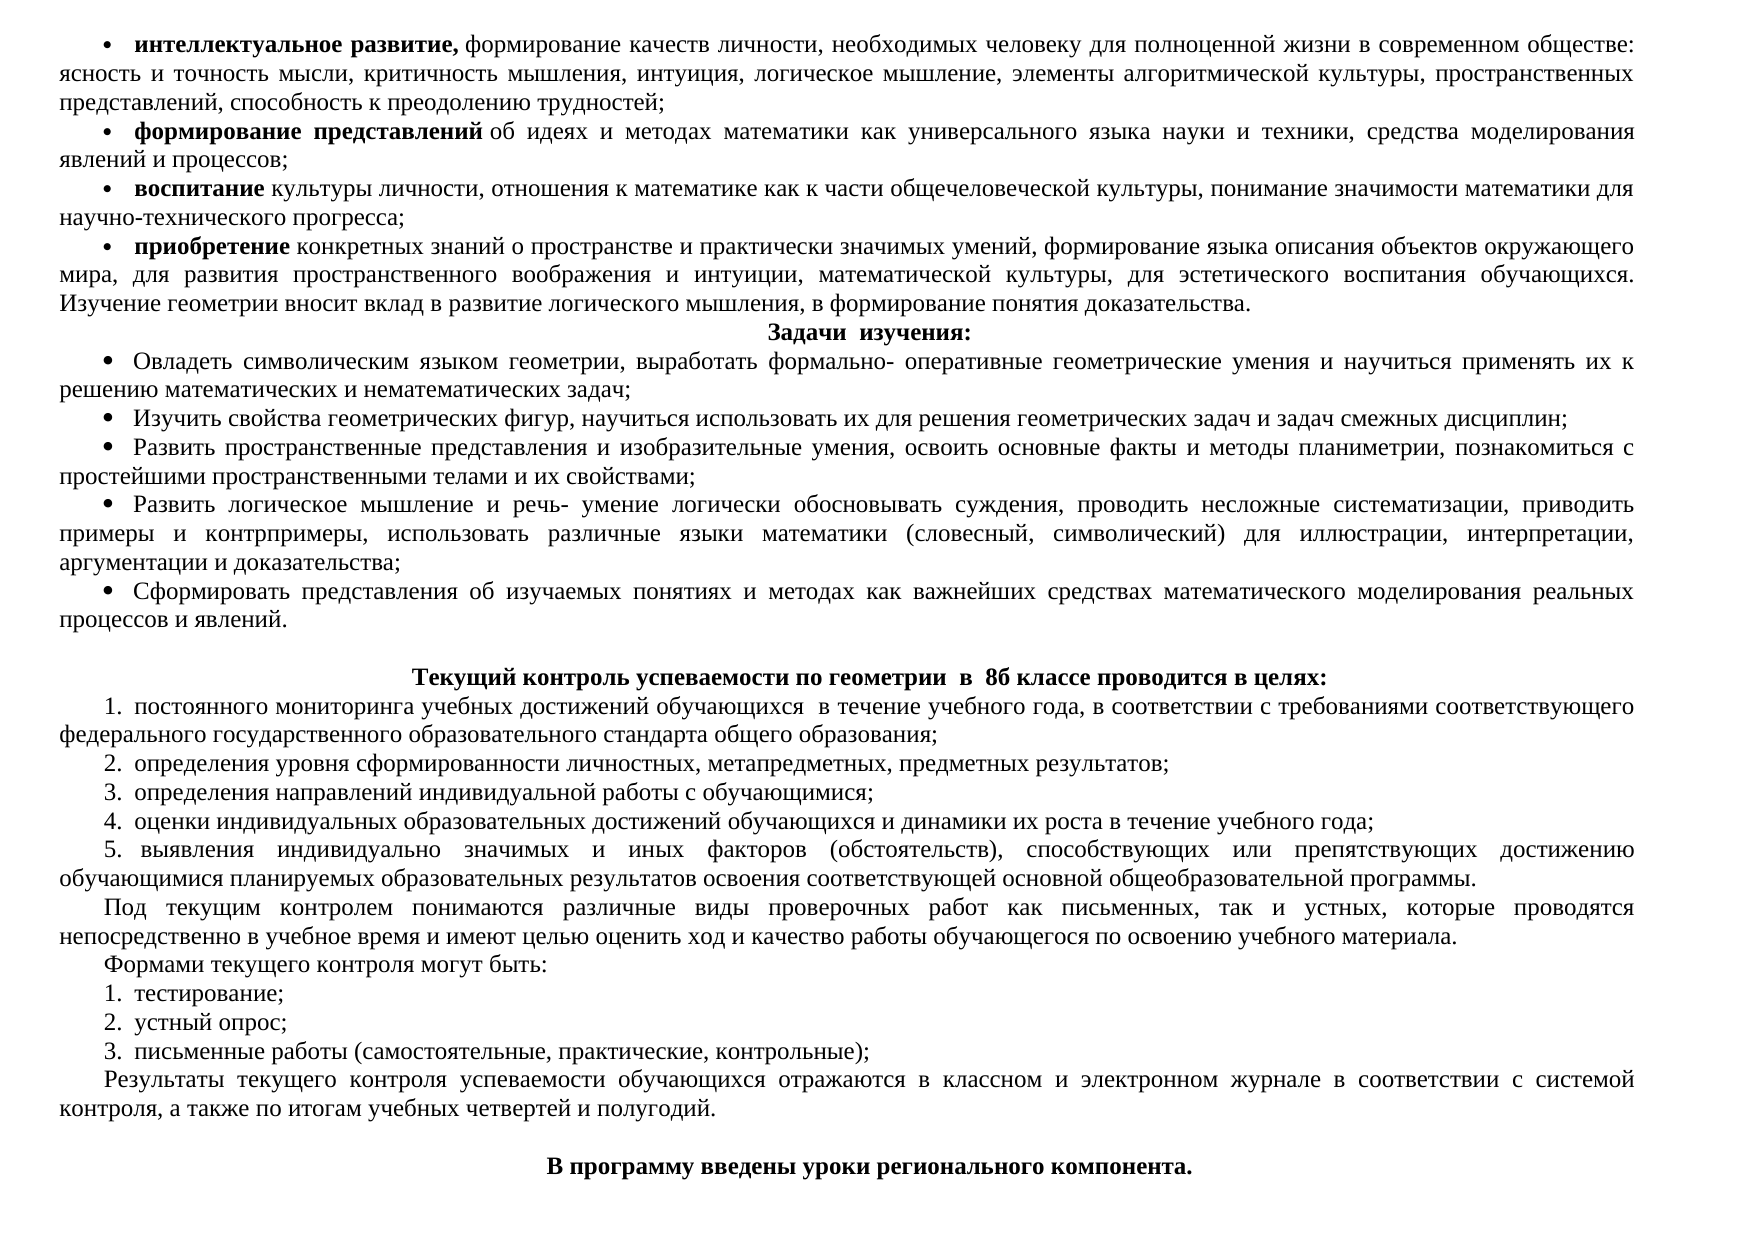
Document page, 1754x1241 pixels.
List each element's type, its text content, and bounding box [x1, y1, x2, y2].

list Овладеть символическим языком геометрии, выработать формально- оперативные геометрические умения и научиться применять их к решению математических и нематематических задач; [59, 346, 1636, 403]
text Текущий контроль успеваемости по геометрии в 8б классе проводится в целях: [59, 662, 1636, 691]
list формирование представлений об идеях и методах математики как универсального языка науки и техники, средства моделирования явлений и процессов; [59, 116, 1636, 173]
list письменные работы (самостоятельные, практические, контрольные); [59, 1036, 1636, 1064]
list Изучить свойства геометрических фигур, научиться использовать их для решения геометрических задач и задач смежных дисциплин; [59, 403, 1636, 432]
list тестирование; [59, 978, 1636, 1007]
text Под текущим контролем понимаются различные виды проверочных работ как письменных, так и устных, которые проводятся непосредственно в учебное время и имеют целью оценить ход и качество работы обучающегося по освоению учебного материала. [59, 892, 1636, 949]
list оценки индивидуальных образовательных достижений обучающихся и динамики их роста в течение учебного года; [59, 806, 1636, 834]
list интеллектуальное развитие, формирование качеств личности, необходимых человеку для полноценной жизни в современном обществе: ясность и точность мысли, критичность мышления, интуиция, логическое мышление, элементы алгоритмической культуры, пространственных представлений, способность к преодолению трудностей; [59, 29, 1636, 116]
list Развить логическое мышление и речь- умение логически обосновывать суждения, проводить несложные систематизации, приводить примеры и контрпримеры, использовать различные языки математики (словесный, символический) для иллюстрации, интерпретации, аргументации и доказательства; [59, 489, 1636, 576]
list определения уровня сформированности личностных, метапредметных, предметных результатов; [59, 748, 1636, 777]
list Развить пространственные представления и изобразительные умения, освоить основные факты и методы планиметрии, познакомиться с простейшими пространственными телами и их свойствами; [59, 432, 1636, 489]
list устный опрос; [59, 1007, 1636, 1036]
text Формами текущего контроля могут быть: [59, 949, 1636, 978]
list приобретение конкретных знаний о пространстве и практически значимых умений, формирование языка описания объектов окружающего мира, для развития пространственного воображения и интуиции, математической культуры, для эстетического воспитания обучающихся. Изучение геометрии вносит вклад в развитие логического мышления, в формирование понятия доказательства. [59, 231, 1636, 317]
list Сформировать представления об изучаемых понятиях и методах как важнейших средствах математического моделирования реальных процессов и явлений. [59, 576, 1636, 633]
text Результаты текущего контроля успеваемости обучающихся отражаются в классном и электронном журнале в соответствии с системой контроля, а также по итогам учебных четвертей и полугодий. [59, 1064, 1636, 1122]
text Задачи изучения: [59, 317, 1636, 346]
text В программу введены уроки регионального компонента. [59, 1151, 1636, 1179]
list постоянного мониторинга учебных достижений обучающихся в течение учебного года, в соответствии с требованиями соответствующего федерального государственного образовательного стандарта общего образования; [59, 691, 1636, 748]
list выявления индивидуально значимых и иных факторов (обстоятельств), способствующих или препятствующих достижению обучающимися планируемых образовательных результатов освоения соответствующей основной общеобразовательной программы. [59, 834, 1636, 892]
list воспитание культуры личности, отношения к математике как к части общечеловеческой культуры, понимание значимости математики для научно-технического прогресса; [59, 173, 1636, 231]
list определения направлений индивидуальной работы с обучающимися; [59, 777, 1636, 806]
